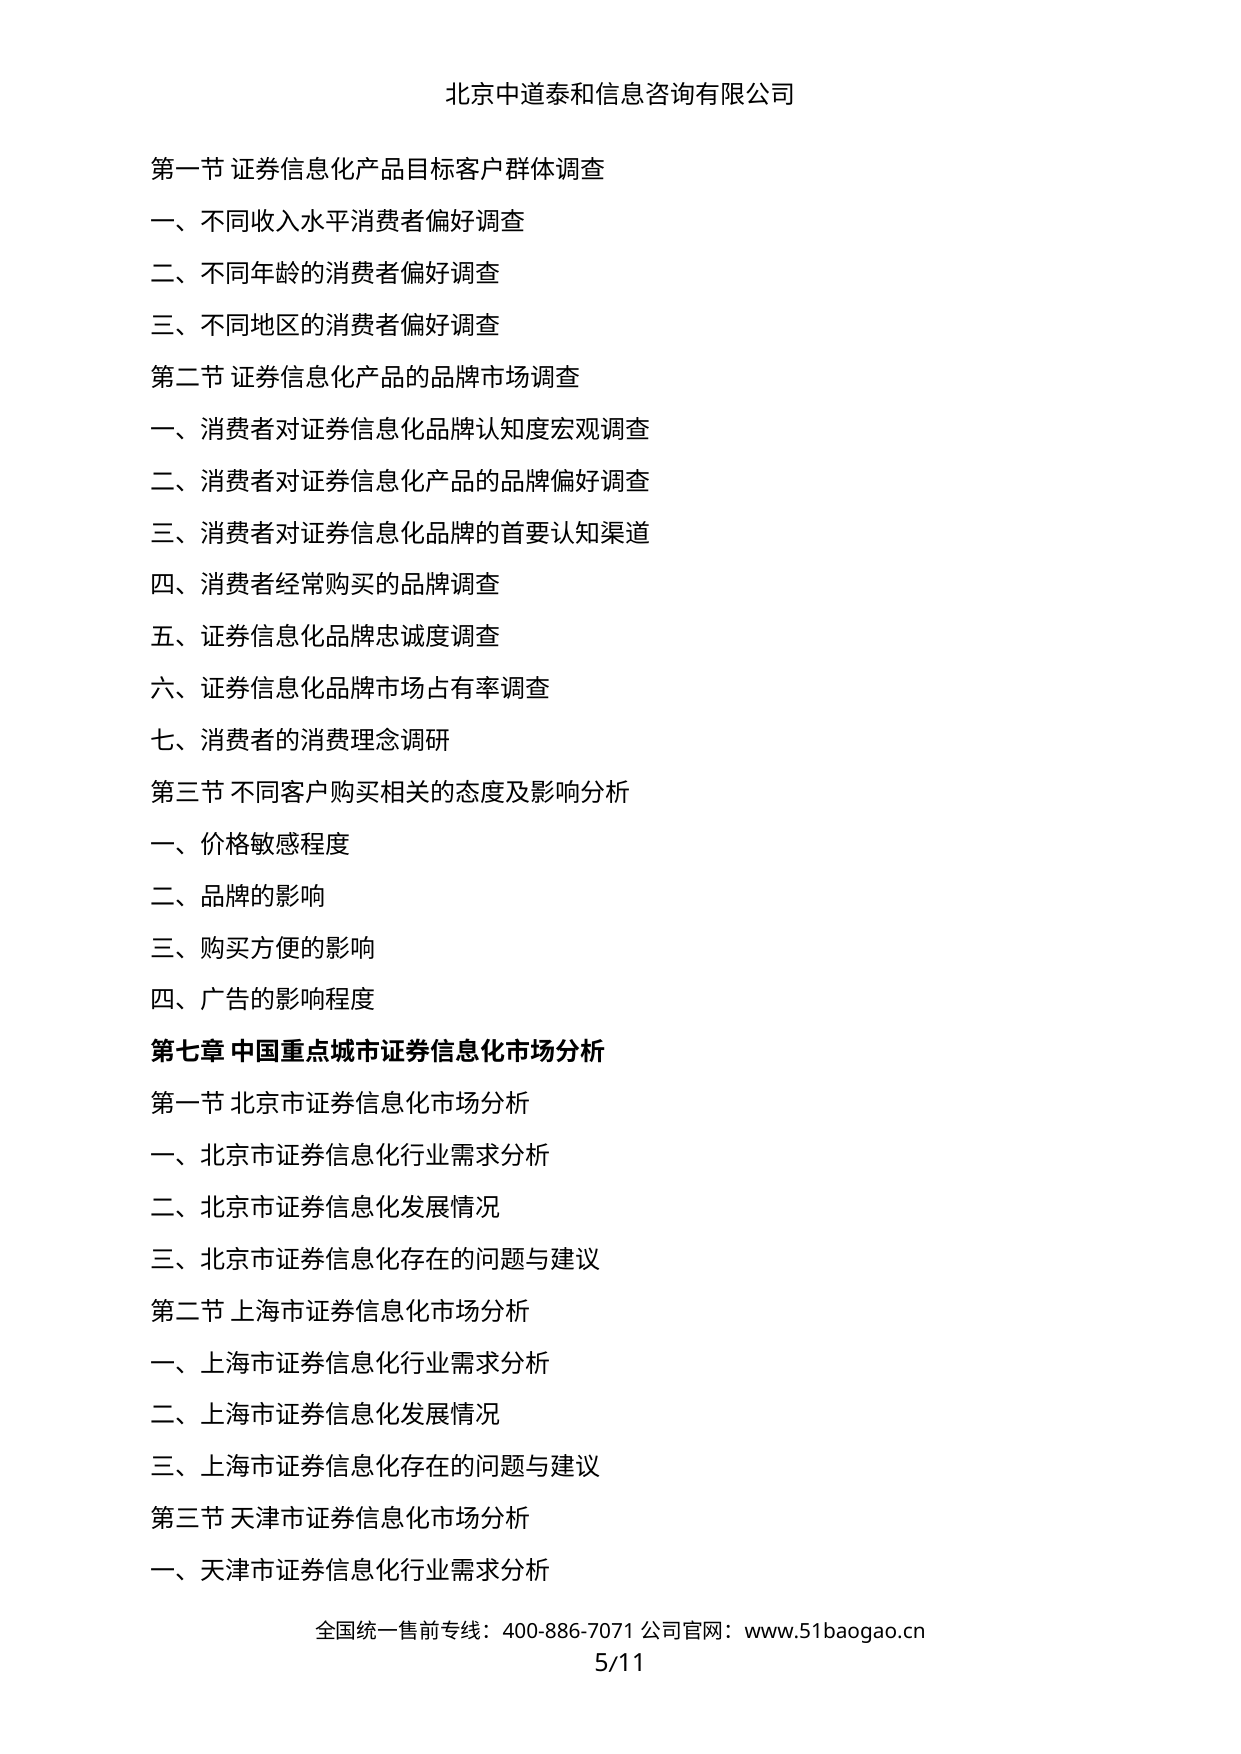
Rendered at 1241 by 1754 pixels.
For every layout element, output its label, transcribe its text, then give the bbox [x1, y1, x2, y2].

text 第二节 上海市证券信息化市场分析 [150, 1291, 1090, 1327]
text 二、消费者对证券信息化产品的品牌偏好调查 [150, 461, 1090, 497]
text 六、证券信息化品牌市场占有率调查 [150, 669, 1090, 705]
text 第一节 北京市证券信息化市场分析 [150, 1084, 1090, 1120]
text 七、消费者的消费理念调研 [150, 721, 1090, 757]
text 第七章 中国重点城市证券信息化市场分析 [150, 1032, 1090, 1068]
text 一、北京市证券信息化行业需求分析 [150, 1136, 1090, 1172]
text 第二节 证券信息化产品的品牌市场调查 [150, 357, 1090, 394]
text 四、消费者经常购买的品牌调查 [150, 565, 1090, 601]
text 一、价格敏感程度 [150, 824, 1090, 861]
text 三、购买方便的影响 [150, 928, 1090, 964]
text 第三节 不同客户购买相关的态度及影响分析 [150, 772, 1090, 809]
text 四、广告的影响程度 [150, 980, 1090, 1016]
text 五、证券信息化品牌忠诚度调查 [150, 617, 1090, 653]
text 一、天津市证券信息化行业需求分析 [150, 1551, 1090, 1587]
text 第三节 天津市证券信息化市场分析 [150, 1499, 1090, 1535]
text 一、上海市证券信息化行业需求分析 [150, 1343, 1090, 1379]
text 二、上海市证券信息化发展情况 [150, 1395, 1090, 1431]
text 第一节 证券信息化产品目标客户群体调查 [150, 150, 1090, 186]
text 二、品牌的影响 [150, 876, 1090, 912]
text 三、北京市证券信息化存在的问题与建议 [150, 1239, 1090, 1276]
text 三、不同地区的消费者偏好调查 [150, 306, 1090, 342]
text 一、消费者对证券信息化品牌认知度宏观调查 [150, 409, 1090, 446]
text 二、北京市证券信息化发展情况 [150, 1187, 1090, 1224]
text 一、不同收入水平消费者偏好调查 [150, 202, 1090, 238]
text 三、上海市证券信息化存在的问题与建议 [150, 1447, 1090, 1483]
text 二、不同年龄的消费者偏好调查 [150, 254, 1090, 290]
text 三、消费者对证券信息化品牌的首要认知渠道 [150, 513, 1090, 549]
